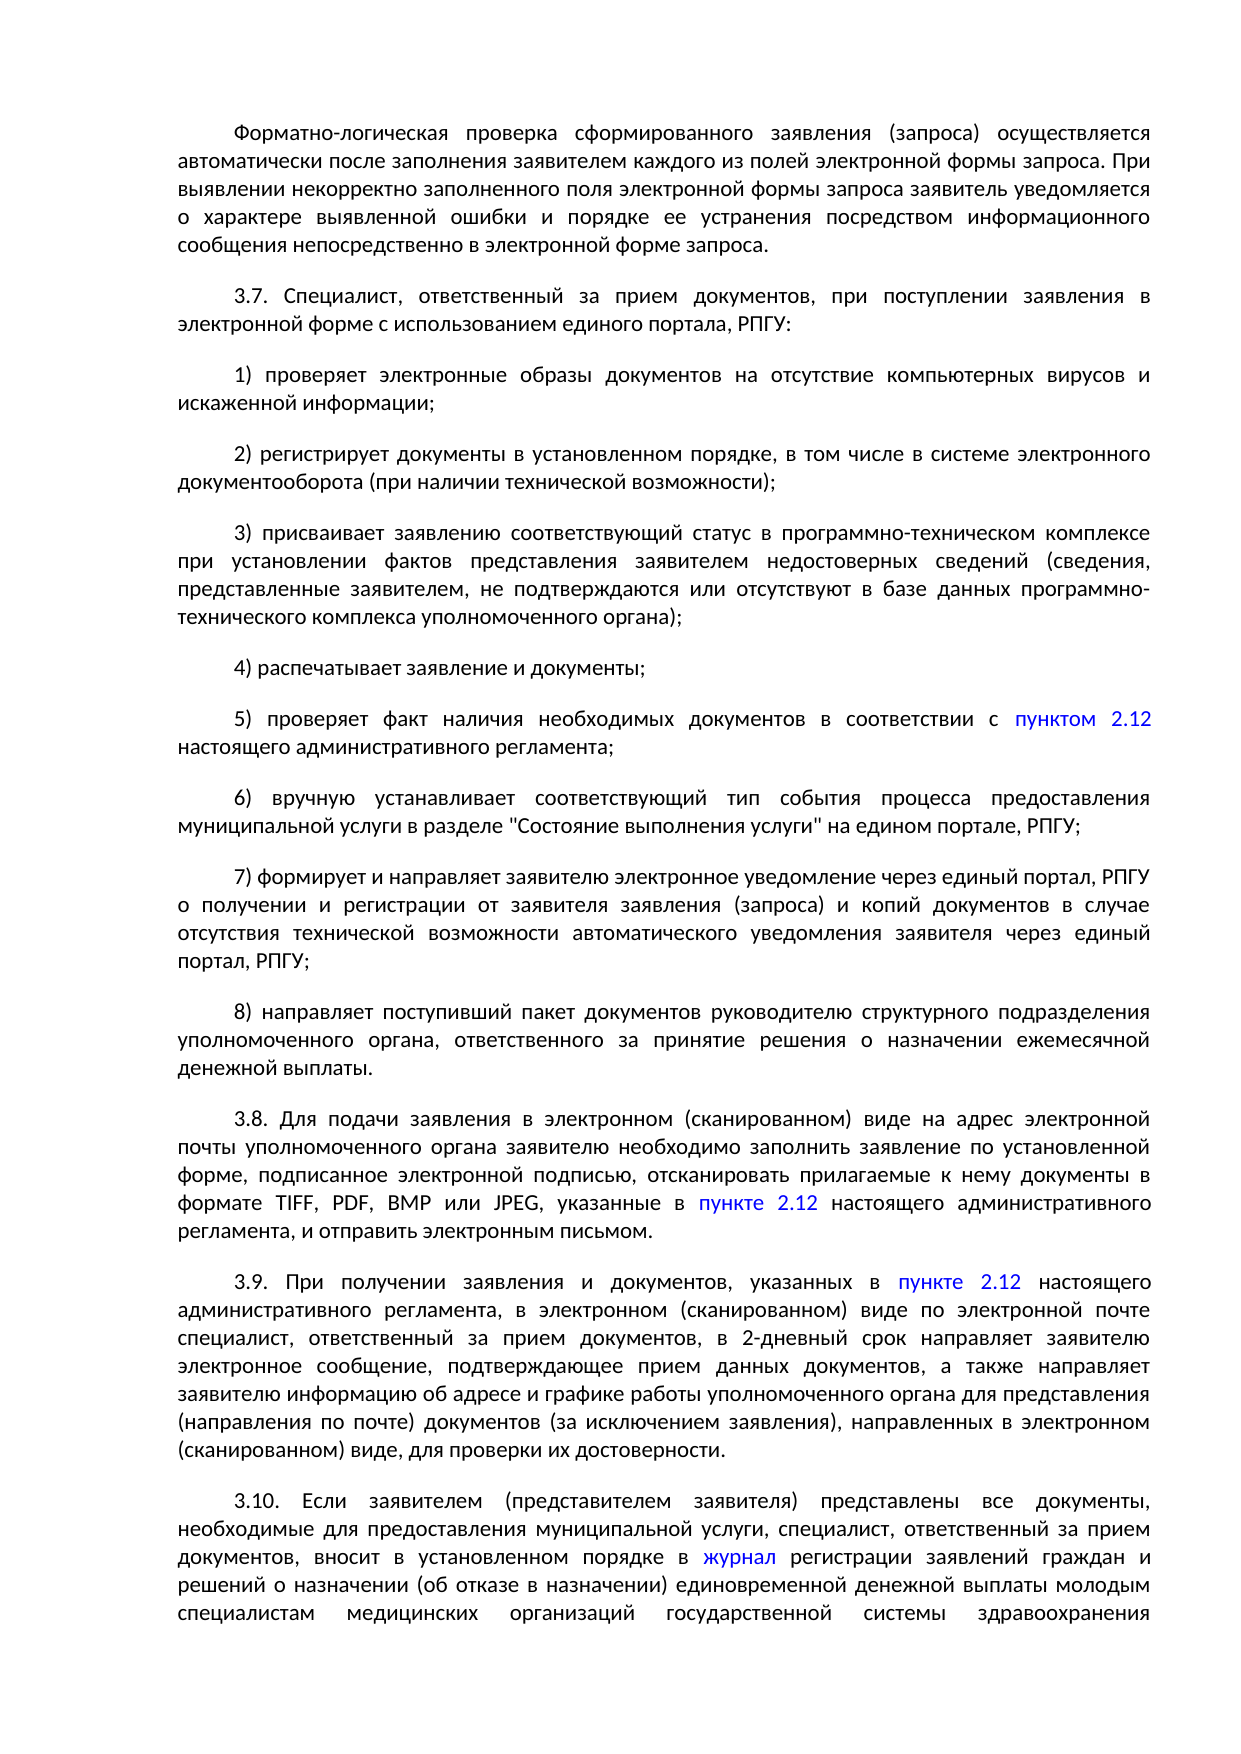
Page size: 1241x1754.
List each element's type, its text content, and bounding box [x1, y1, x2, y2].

text 3) присваивает заявлению соответствующий статус в программно-техническом комплексе при установлении фактов представления заявителем недостоверных сведений (сведения, представленные заявителем, не подтверждаются или отсутствуют в базе данных программно-технического комплекса уполномоченного органа); [177, 518, 1152, 630]
text 2) регистрирует документы в установленном порядке, в том числе в системе электронного документооборота (при наличии технической возможности); [177, 439, 1152, 495]
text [177, 1486, 1152, 1626]
text 8) направляет поступивший пакет документов руководителю структурного подразделения уполномоченного органа, ответственного за принятие решения о назначении ежемесячной денежной выплаты. [177, 997, 1152, 1081]
text 6) вручную устанавливает соответствующий тип события процесса предоставления муниципальной услуги в разделе "Состояние выполнения услуги" на едином портале, РПГУ; [177, 783, 1152, 839]
text 5) проверяет факт наличия необходимых документов в соответствии с пунктом 2.12 настоящего административного регламента; [177, 704, 1152, 760]
text 3.9. При получении заявления и документов, указанных в пункте 2.12 настоящего административного регламента, в электронном (сканированном) виде по электронной почте специалист, ответственный за прием документов, в 2-дневный срок направляет заявителю электронное сообщение, подтверждающее прием данных документов, а также направляет заявителю информацию об адресе и графике работы уполномоченного органа для представления (направления по почте) документов (за исключением заявления), направленных в электронном (сканированном) виде, для проверки их достоверности. [177, 1267, 1152, 1463]
text 1) проверяет электронные образы документов на отсутствие компьютерных вирусов и искаженной информации; [177, 360, 1152, 416]
text 7) формирует и направляет заявителю электронное уведомление через единый портал, РПГУ о получении и регистрации от заявителя заявления (запроса) и копий документов в случае отсутствия технической возможности автоматического уведомления заявителя через единый портал, РПГУ; [177, 862, 1152, 974]
text 3.8. Для подачи заявления в электронном (сканированном) виде на адрес электронной почты уполномоченного органа заявителю необходимо заполнить заявление по установленной форме, подписанное электронной подписью, отсканировать прилагаемые к нему документы в формате TIFF, PDF, BMP или JPEG, указанные в пункте 2.12 настоящего административного регламента, и отправить электронным письмом. [177, 1104, 1152, 1244]
text 4) распечатывает заявление и документы; [177, 653, 1152, 681]
text 3.7. Специалист, ответственный за прием документов, при поступлении заявления в электронной форме с использованием единого портала, РПГУ: [177, 281, 1152, 337]
text Форматно-логическая проверка сформированного заявления (запроса) осуществляется автоматически после заполнения заявителем каждого из полей электронной формы запроса. При выявлении некорректно заполненного поля электронной формы запроса заявитель уведомляется о характере выявленной ошибки и порядке ее устранения посредством информационного сообщения непосредственно в электронной форме запроса. [177, 118, 1152, 258]
